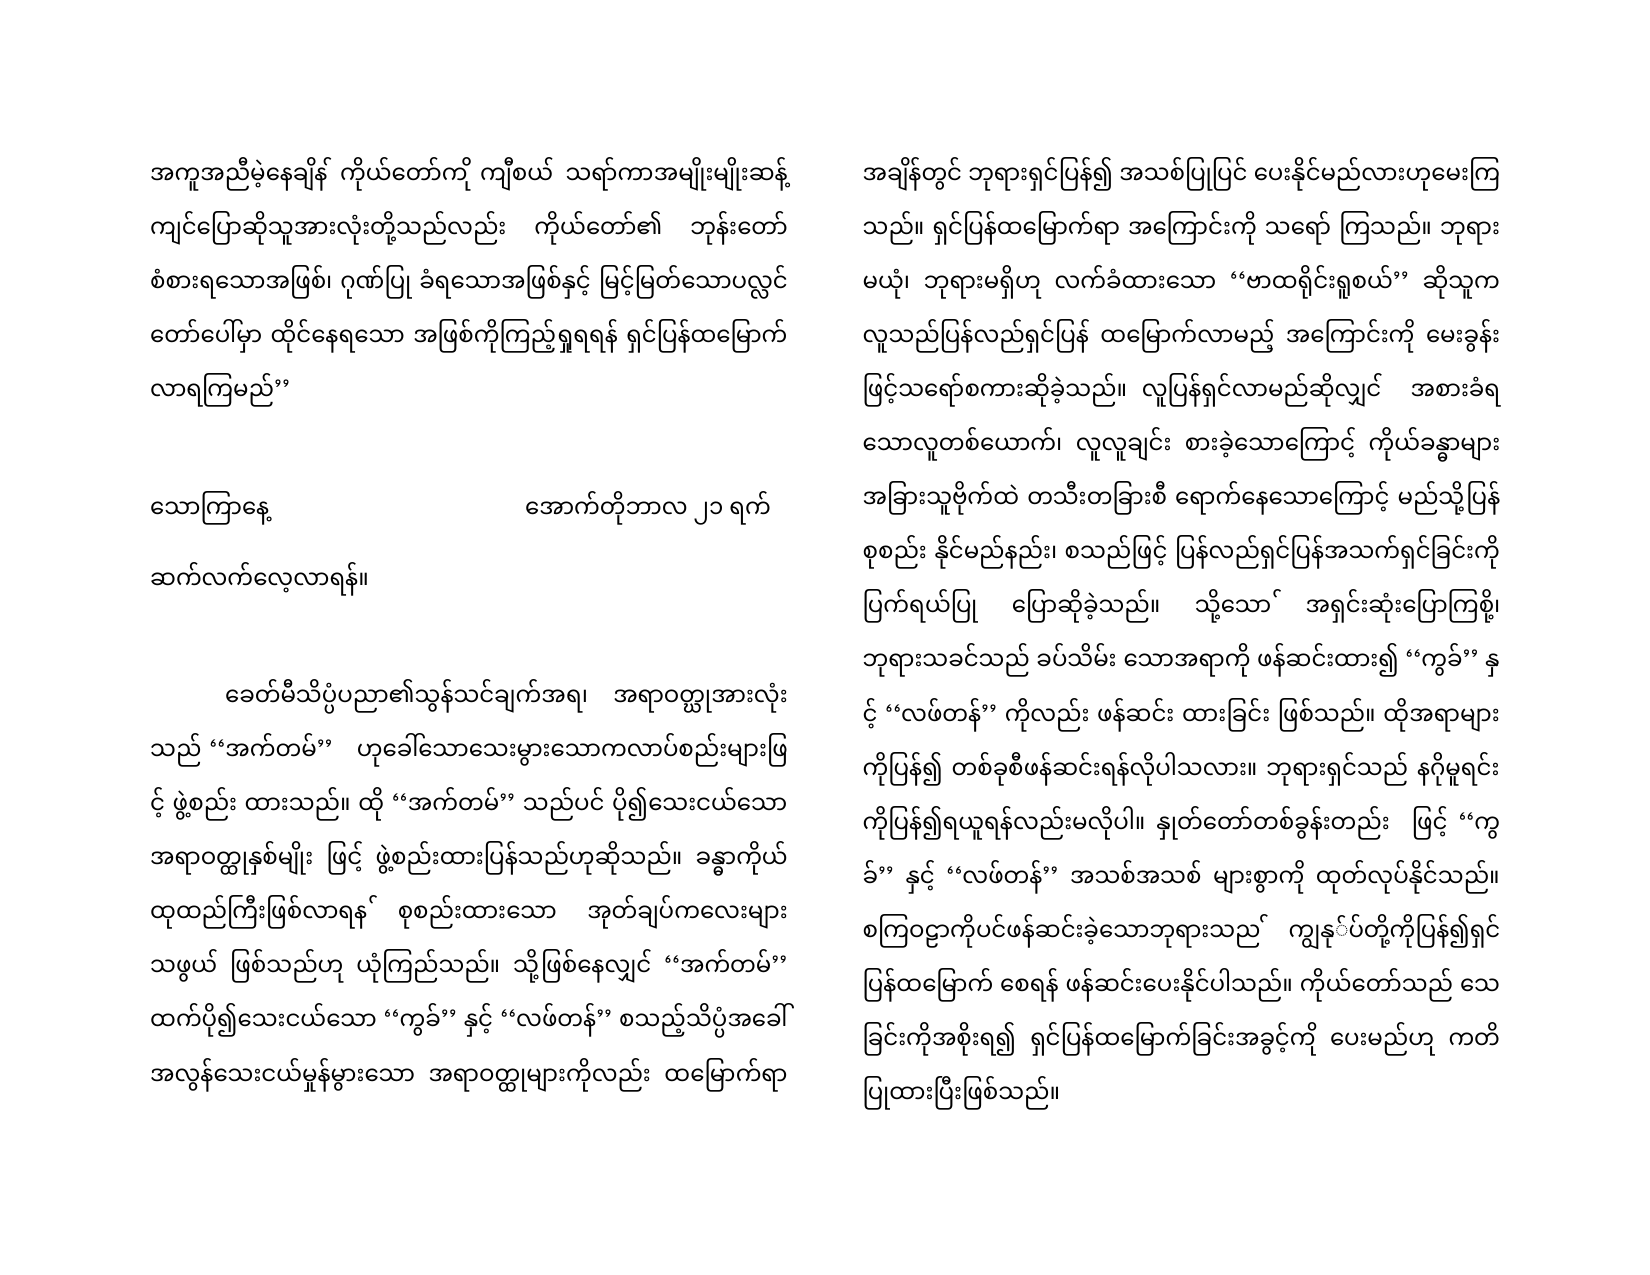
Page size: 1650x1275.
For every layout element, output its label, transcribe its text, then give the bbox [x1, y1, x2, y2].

text သောကြာနေ့ အောက်တိုဘာလ ၂၁ ရက် [150, 484, 787, 534]
text ခေတ်မီသိပ္ပံပညာ၏သွန်သင်ချက်အရ၊ အရာဝတ္ဃုအားလုံးသည် ‘‘အက်တမ်’’ ဟုခေါ်သောသေးမွားသောကလာပ်စည်းများဖြင့် ဖွဲ့စည်း ထားသည်။ ထို ‘‘အက်တမ်’’ သည်ပင် ပို၍သေးငယ်သောအရာဝတ္ထုနှစ်မျိုး ဖြင့် ဖွဲ့စည်းထားပြန်သည်ဟုဆိုသည်။ ခန္ဓာကိုယ်ထုထည်ကြီးဖြစ်လာရန် စုစည်းထားသော အုတ်ချပ်ကလေးများသဖွယ် ဖြစ်သည်ဟု ယုံကြည်သည်။ သို့ဖြစ်နေလျှင် ‘‘အက်တမ်’’ ထက်ပို၍သေးငယ်သော ‘‘ကွခ်’’ နှင့် ‘‘လဖ်တန်’’ စသည့်သိပ္ပံအခေါ် အလွန်သေးငယ်မှုန်မွားသော အရာဝတ္ထုများကိုလည်း ထမြောက်ရာအချိန်တွင် ဘုရားရှင်ပြန်၍ အသစ်ပြုပြင် ပေးနိုင်မည်လားဟုမေးကြသည်။ ရှင်ပြန်ထမြောက်ရာ အကြောင်းကို သရော် ကြသည်။ ဘုရားမယုံ၊ ဘုရားမရှိဟု လက်ခံထားသော ‘‘ဗာထရိုင်းရူစယ်’’ ဆိုသူက လူသည်ပြန်လည်ရှင်ပြန် ထမြောက်လာမည့် အကြောင်းကို မေးခွန်းဖြင့်သရော်စကားဆိုခဲ့သည်။ လူပြန်ရှင်လာမည်ဆိုလျှင် အစားခံရသောလူတစ်ယောက်၊ လူလူချင်း စားခဲ့သောကြောင့် ကိုယ်ခန္ဓာများ အခြားသူဗိုက်ထဲ တသီးတခြားစီ ရောက်နေသောကြောင့် မည်သို့ပြန်စုစည်း နိုင်မည်နည်း၊ စသည်ဖြင့် ပြန်လည်ရှင်ပြန်အသက်ရှင်ခြင်းကို ပြက်ရယ်ပြု ပြောဆိုခဲ့သည်။ သို့သော် အရှင်းဆုံးပြောကြစို့၊ ဘုရားသခင်သည် ခပ်သိမ်း သောအရာကို ဖန်ဆင်းထား၍ ‘‘ကွခ်’’ နှင့် ‘‘လဖ်တန်’’ ကိုလည်း ဖန်ဆင်း ထားခြင်း ဖြစ်သည်။ ထိုအရာများကိုပြန်၍ တစ်ခုစီဖန်ဆင်းရန်လိုပါသလား။ ဘုရားရှင်သည် နဂိုမူရင်းကိုပြန်၍ရယူရန်လည်းမလိုပါ။ နှုတ်တော်တစ်ခွန်းတည်း ဖြင့် ‘‘ကွခ်’’ နှင့် ‘‘လဖ်တန်’’ အသစ်အသစ် များစွာကို ထုတ်လုပ်နိုင်သည်။ စကြဝဠာကိုပင်ဖန်ဆင်းခဲ့သောဘုရားသည် ကျွနု်ပ်တို့ကိုပြန်၍ရှင်ပြန်ထမြောက် စေရန် ဖန်ဆင်းပေးနိုင်ပါသည်။ ကိုယ်တော်သည် သေခြင်းကိုအစိုးရ၍ ရှင်ပြန်ထမြောက်ခြင်းအခွင့်ကို ပေးမည်ဟု ကတိပြုထားပြီးဖြစ်သည်။ [862, 150, 1500, 1119]
text ဆက်လက်လေ့လာရန်။ [150, 554, 787, 605]
text ခေတ်မီသိပ္ပံပညာ၏သွန်သင်ချက်အရ၊ အရာဝတ္ဃုအားလုံးသည် ‘‘အက်တမ်’’ ဟုခေါ်သောသေးမွားသောကလာပ်စည်းများဖြင့် ဖွဲ့စည်း ထားသည်။ ထို ‘‘အက်တမ်’’ သည်ပင် ပို၍သေးငယ်သောအရာဝတ္ထုနှစ်မျိုး ဖြင့် ဖွဲ့စည်းထားပြန်သည်ဟုဆိုသည်။ ခန္ဓာကိုယ်ထုထည်ကြီးဖြစ်လာရန် စုစည်းထားသော အုတ်ချပ်ကလေးများသဖွယ် ဖြစ်သည်ဟု ယုံကြည်သည်။ သို့ဖြစ်နေလျှင် ‘‘အက်တမ်’’ ထက်ပို၍သေးငယ်သော ‘‘ကွခ်’’ နှင့် ‘‘လဖ်တန်’’ စသည့်သိပ္ပံအခေါ် အလွန်သေးငယ်မှုန်မွားသော အရာဝတ္ထုများကိုလည်း ထမြောက်ရာအချိန်တွင် ဘုရားရှင်ပြန်၍ အသစ်ပြုပြင် ပေးနိုင်မည်လားဟုမေးကြသည်။ ရှင်ပြန်ထမြောက်ရာ အကြောင်းကို သရော် ကြသည်။ ဘုရားမယုံ၊ ဘုရားမရှိဟု လက်ခံထားသော ‘‘ဗာထရိုင်းရူစယ်’’ ဆိုသူက လူသည်ပြန်လည်ရှင်ပြန် ထမြောက်လာမည့် အကြောင်းကို မေးခွန်းဖြင့်သရော်စကားဆိုခဲ့သည်။ လူပြန်ရှင်လာမည်ဆိုလျှင် အစားခံရသောလူတစ်ယောက်၊ လူလူချင်း စားခဲ့သောကြောင့် ကိုယ်ခန္ဓာများ အခြားသူဗိုက်ထဲ တသီးတခြားစီ ရောက်နေသောကြောင့် မည်သို့ပြန်စုစည်း နိုင်မည်နည်း၊ စသည်ဖြင့် ပြန်လည်ရှင်ပြန်အသက်ရှင်ခြင်းကို ပြက်ရယ်ပြု ပြောဆိုခဲ့သည်။ သို့သော် အရှင်းဆုံးပြောကြစို့၊ ဘုရားသခင်သည် ခပ်သိမ်း သောအရာကို ဖန်ဆင်းထား၍ ‘‘ကွခ်’’ နှင့် ‘‘လဖ်တန်’’ ကိုလည်း ဖန်ဆင်း ထားခြင်း ဖြစ်သည်။ ထိုအရာများကိုပြန်၍ တစ်ခုစီဖန်ဆင်းရန်လိုပါသလား။ ဘုရားရှင်သည် နဂိုမူရင်းကိုပြန်၍ရယူရန်လည်းမလိုပါ။ နှုတ်တော်တစ်ခွန်းတည်း ဖြင့် ‘‘ကွခ်’’ နှင့် ‘‘လဖ်တန်’’ အသစ်အသစ် များစွာကို ထုတ်လုပ်နိုင်သည်။ စကြဝဠာကိုပင်ဖန်ဆင်းခဲ့သောဘုရားသည် ကျွနု်ပ်တို့ကိုပြန်၍ရှင်ပြန်ထမြောက် စေရန် ဖန်ဆင်းပေးနိုင်ပါသည်။ ကိုယ်တော်သည် သေခြင်းကိုအစိုးရ၍ ရှင်ပြန်ထမြောက်ခြင်းအခွင့်ကို ပေးမည်ဟု ကတိပြုထားပြီးဖြစ်သည်။ [150, 672, 787, 1101]
